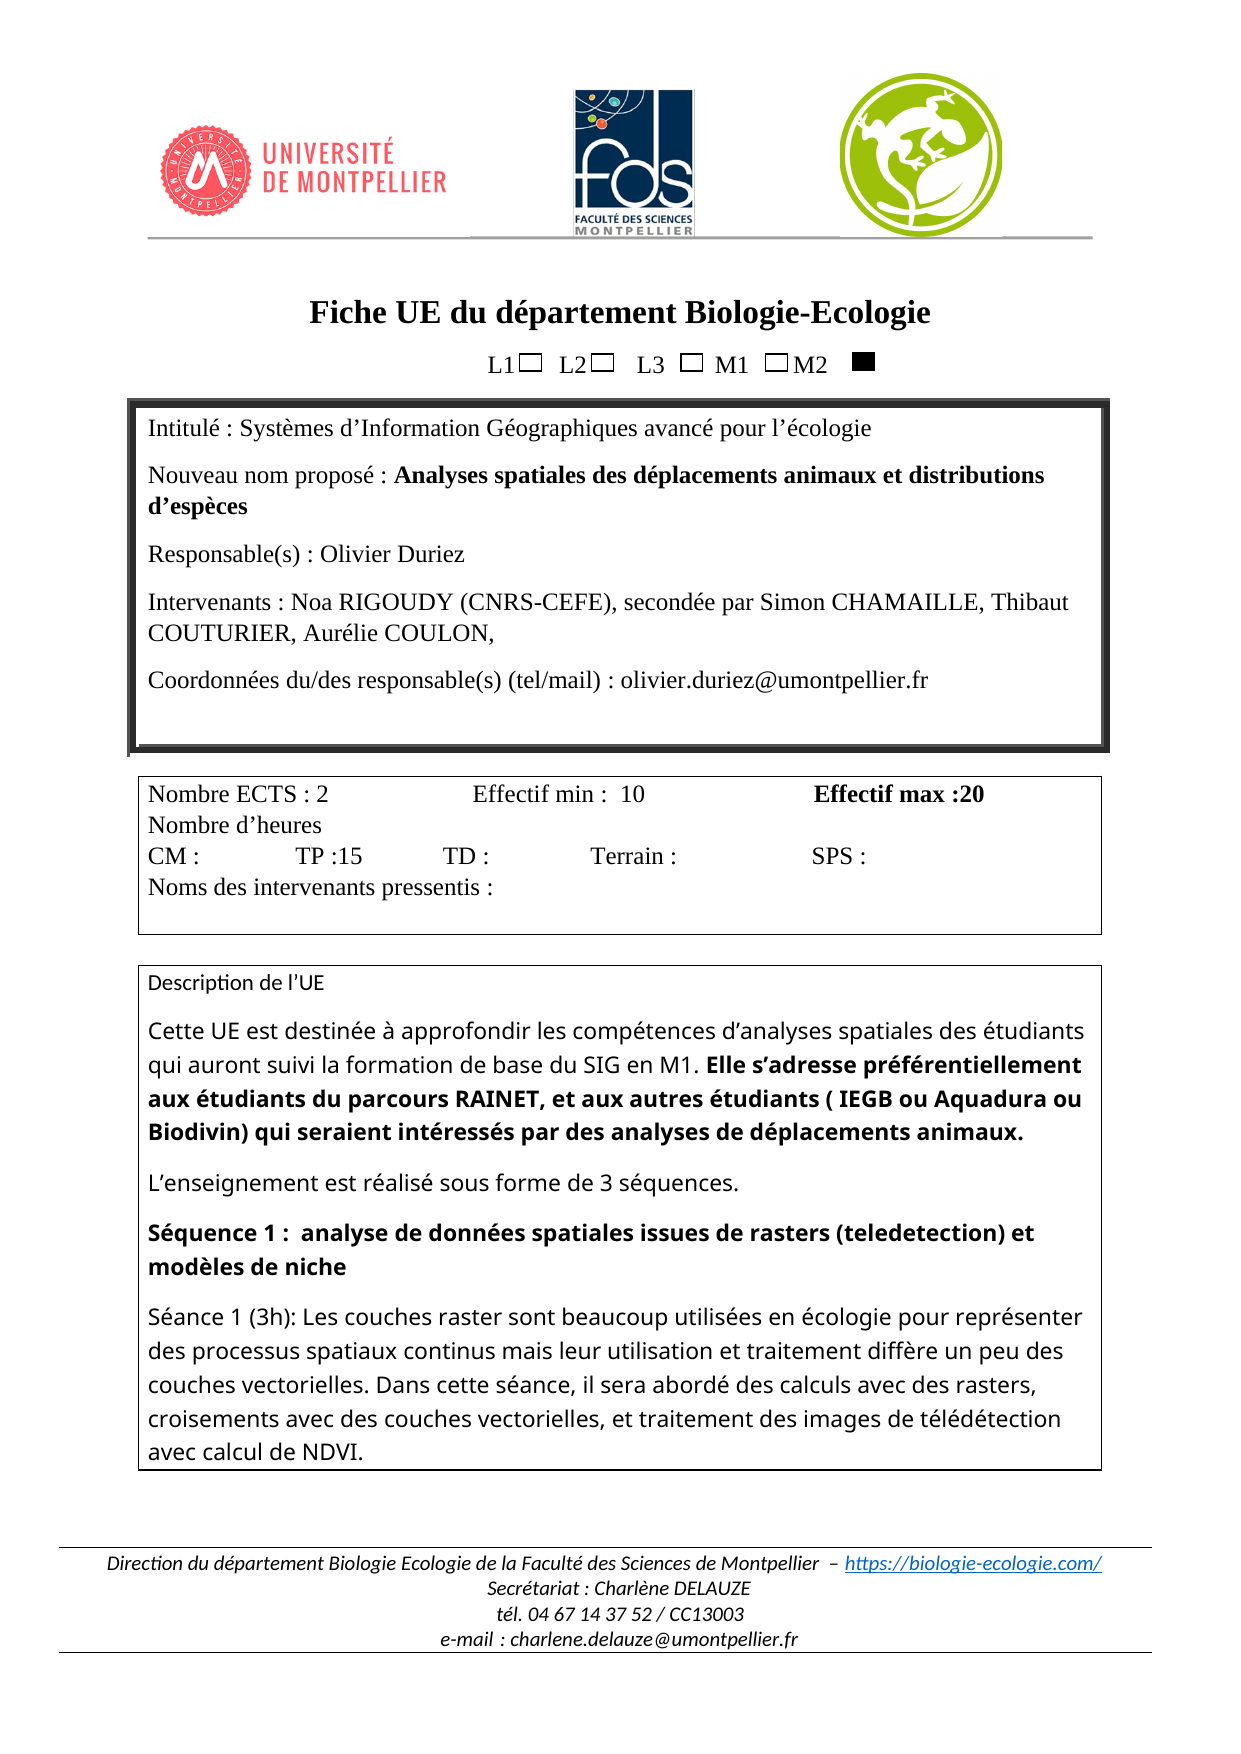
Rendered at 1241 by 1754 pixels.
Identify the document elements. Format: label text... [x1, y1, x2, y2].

text Fiche UE du département Biologie-Ecologie [148, 292, 1093, 331]
text Nombre d’heures [139, 807, 1101, 838]
list L1 L2 L3 M1 M2 [223, 350, 1093, 379]
text Noms des intervenants pressentis : [139, 869, 1101, 901]
text Séance 1 (3h): Les couches raster sont beaucoup utilisées en écologie pour représenter des processus spatiaux continus mais leur utilisation et traitement diffère un peu des couches vectorielles. Dans cette séance, il sera abordé des calculs avec des rasters, croisements avec des couches vectorielles, et traitement des images de télédétection avec calcul de NDVI. [139, 1298, 1101, 1469]
text Nombre ECTS : 2 Effectif min : 10 Effectif max :20 [139, 777, 1101, 807]
picture [573, 89, 695, 237]
text Responsable(s) : Olivier Duriez [139, 524, 1101, 568]
text Séquence 1 : analyse de données spatiales issues de rasters (teledetection) et modèles de niche [139, 1214, 1101, 1282]
text Intervenants : Noa RIGOUDY (CNRS-CEFE), secondée par Simon CHAMAILLE, Thibaut COUTURIER, Aurélie COULON, [139, 572, 1101, 647]
text Cette UE est destinée à approfondir les compétences d’analyses spatiales des étudiants qui auront suivi la formation de base du SIG en M1. Elle s’adresse préférentiellement aux étudiants du parcours RAINET, et aux autres étudiants ( IEGB ou Aquadura ou Biodivin) qui seraient intéressés par des analyses de déplacements animaux. [139, 1012, 1101, 1147]
text Intitulé : Systèmes d’Information Géographiques avancé pour l’écologie [139, 411, 1101, 441]
text Nouveau nom proposé : Analyses spatiales des déplacements animaux et distributions d’espèces [139, 446, 1101, 520]
picture [839, 73, 1003, 237]
text Coordonnées du/des responsable(s) (tel/mail) : olivier.duriez@umontpellier.fr [139, 651, 1101, 694]
text L’enseignement est réalisé sous forme de 3 séquences. [139, 1163, 1101, 1198]
picture [147, 107, 471, 237]
text Description de l’UE [139, 966, 1101, 996]
text CM : TP :15 TD : Terrain : SPS : [139, 838, 1101, 869]
